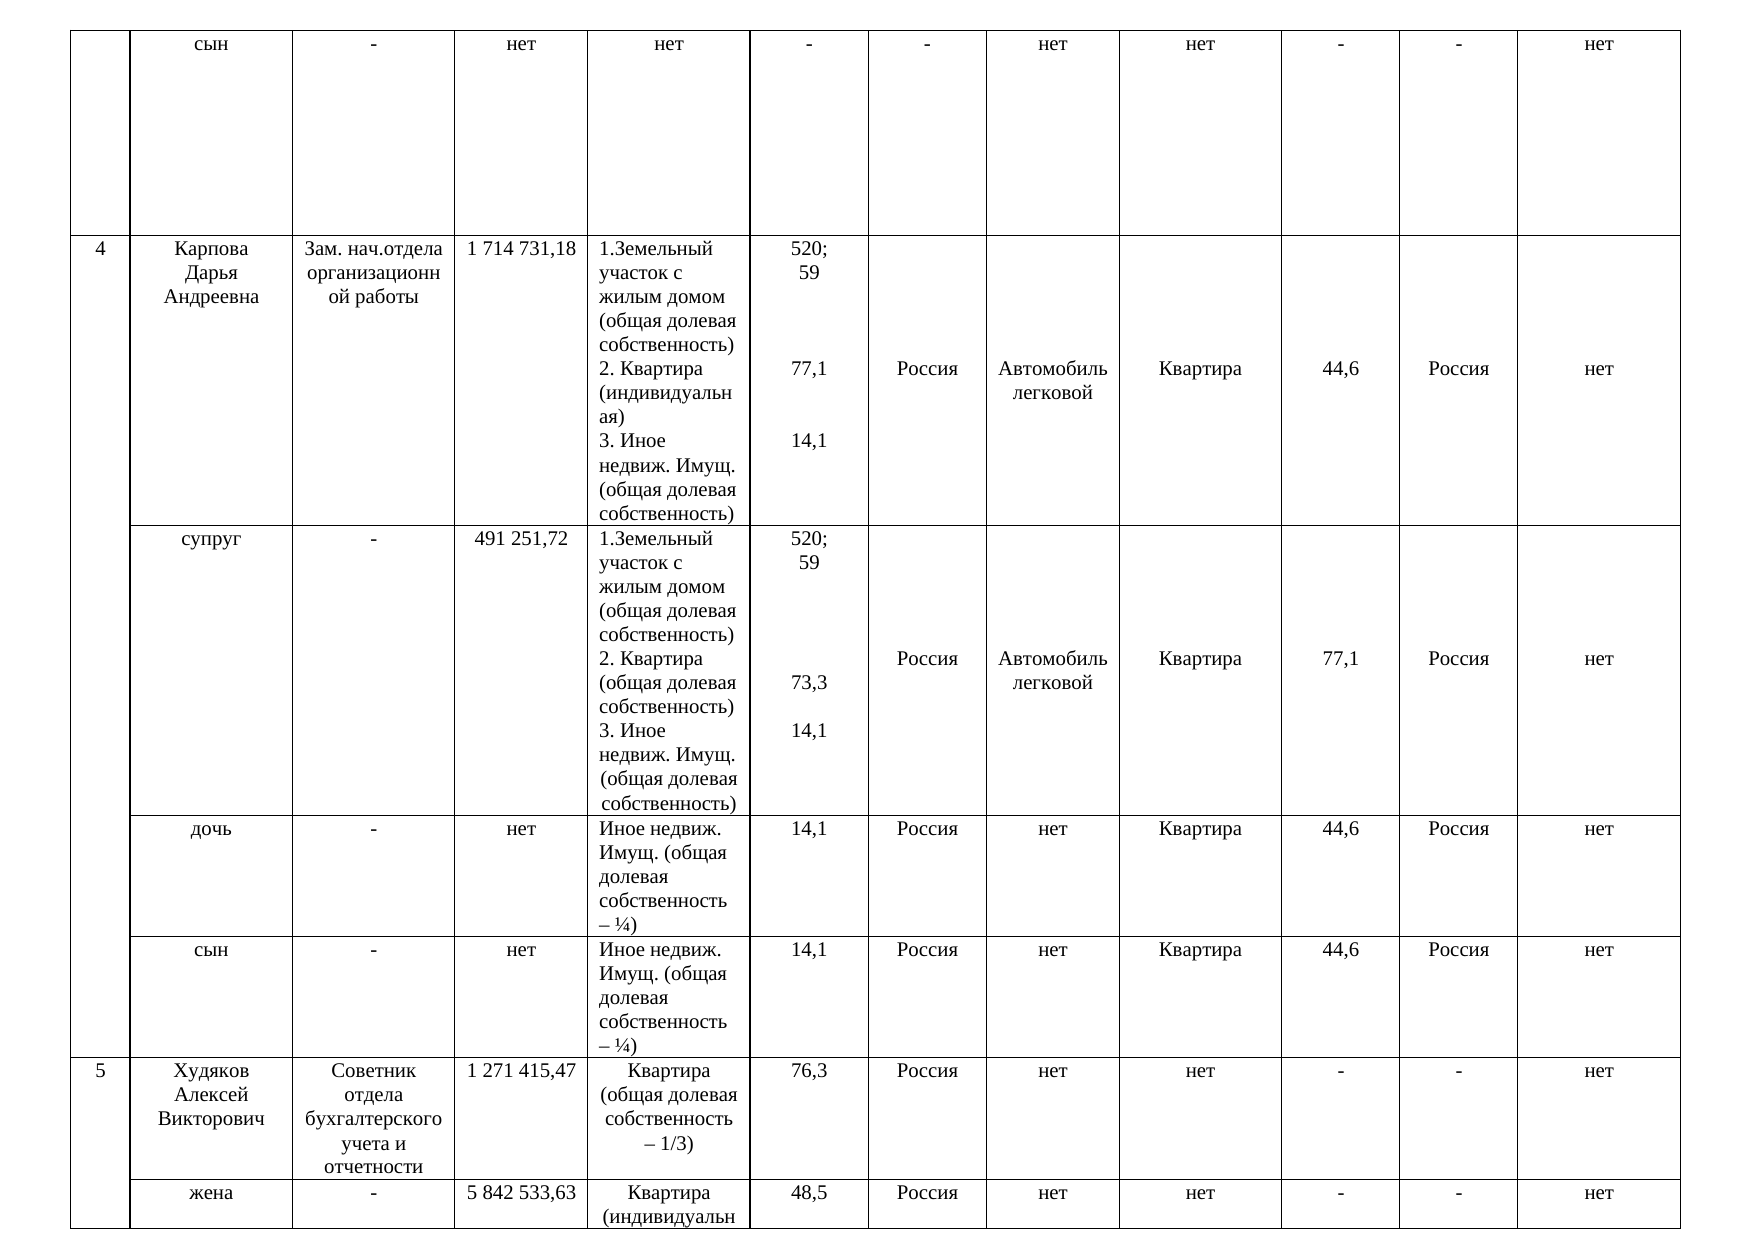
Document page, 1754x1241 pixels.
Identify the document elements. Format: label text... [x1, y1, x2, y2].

table_cell Квартира (общая долевая собственность – 1/3) [588, 1058, 749, 1178]
table_cell 5 [71, 1058, 129, 1228]
table_cell Советник отдела бухгалтерского учета и отчетности [293, 1058, 454, 1178]
table_cell Худяков Алексей Викторович [131, 1058, 292, 1178]
table_cell 44,6 [1282, 236, 1399, 525]
table_cell сын [131, 937, 292, 1057]
table_cell Квартира [1120, 526, 1281, 814]
table_cell нет [1518, 937, 1680, 1057]
table_cell нет [987, 1058, 1119, 1178]
table_cell - [293, 526, 454, 814]
table_cell [71, 31, 129, 235]
table_cell 491 251,72 [455, 526, 587, 814]
table_cell Автомобиль легковой [987, 526, 1119, 814]
table_cell нет [1518, 31, 1680, 235]
table_cell нет [1518, 526, 1680, 814]
table_cell нет [1518, 1058, 1680, 1178]
table_cell 1.Земельный участок с жилым домом (общая долевая собственность) 2. Квартира (общая долевая собственность) 3. Иное недвиж. Имущ. (общая долевая собственность) [588, 526, 749, 814]
table_cell Квартира [1120, 937, 1281, 1057]
table_cell - [1282, 1058, 1399, 1178]
table_cell 44,6 [1282, 937, 1399, 1057]
table_cell Россия [869, 1180, 986, 1228]
table_cell нет [987, 1180, 1119, 1228]
table_cell Россия [869, 937, 986, 1057]
table_cell - [293, 816, 454, 936]
table_cell нет [1120, 31, 1281, 235]
table_cell - [1400, 1058, 1517, 1178]
table_cell - [1282, 1180, 1399, 1228]
table_cell нет [455, 937, 587, 1057]
table_cell Россия [869, 526, 986, 814]
table_cell 4 [71, 236, 129, 1057]
table_cell 44,6 [1282, 816, 1399, 936]
table_cell 1 271 415,47 [455, 1058, 587, 1178]
table_cell Россия [1400, 937, 1517, 1057]
table_cell нет [987, 31, 1119, 235]
table_cell - [1400, 31, 1517, 235]
table_cell Россия [869, 1058, 986, 1178]
table_cell Автомобиль легковой [987, 236, 1119, 525]
table_cell 1.Земельный участок с жилым домом (общая долевая собственность) 2. Квартира (индивидуальная) 3. Иное недвиж. Имущ. (общая долевая собственность) [588, 236, 749, 525]
table_cell - [869, 31, 986, 235]
table_cell Карпова Дарья Андреевна [131, 236, 292, 525]
table_cell 520; 59 73,3 14,1 [751, 526, 868, 814]
table_cell - [293, 31, 454, 235]
table_cell 76,3 [751, 1058, 868, 1178]
table_cell 77,1 [1282, 526, 1399, 814]
table_cell нет [455, 31, 587, 235]
table_cell - [293, 1180, 454, 1228]
table_cell - [293, 937, 454, 1057]
table_cell Иное недвиж. Имущ. (общая долевая собственность – ¼) [588, 816, 749, 936]
table_cell 14,1 [751, 937, 868, 1057]
table_cell нет [1518, 236, 1680, 525]
table_cell Россия [1400, 526, 1517, 814]
table_cell супруг [131, 526, 292, 814]
table_cell нет [987, 937, 1119, 1057]
table_cell нет [1518, 816, 1680, 936]
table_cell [588, 1180, 749, 1228]
table_cell нет [1518, 1180, 1680, 1228]
table_cell Квартира [1120, 816, 1281, 936]
table_cell Россия [1400, 816, 1517, 936]
table_cell жена [131, 1180, 292, 1228]
table_cell Россия [869, 816, 986, 936]
table_cell Квартира [1120, 236, 1281, 525]
table_cell Зам. нач.отдела организационной работы [293, 236, 454, 525]
table_cell - [751, 31, 868, 235]
table_cell 14,1 [751, 816, 868, 936]
table_cell - [1282, 31, 1399, 235]
table_cell Россия [869, 236, 986, 525]
table_cell сын [131, 31, 292, 235]
table_cell 1 714 731,18 [455, 236, 587, 525]
table_cell - [1400, 1180, 1517, 1228]
table_cell 5 842 533,63 [455, 1180, 587, 1228]
table_cell 48,5 [751, 1180, 868, 1228]
table_cell Иное недвиж. Имущ. (общая долевая собственность – ¼) [588, 937, 749, 1057]
table_cell нет [588, 31, 749, 235]
table_cell нет [1120, 1058, 1281, 1178]
table_cell нет [455, 816, 587, 936]
table_cell нет [1120, 1180, 1281, 1228]
table_cell нет [987, 816, 1119, 936]
table_cell 520; 59 77,1 14,1 [751, 236, 868, 525]
table_cell дочь [131, 816, 292, 936]
table_cell Россия [1400, 236, 1517, 525]
